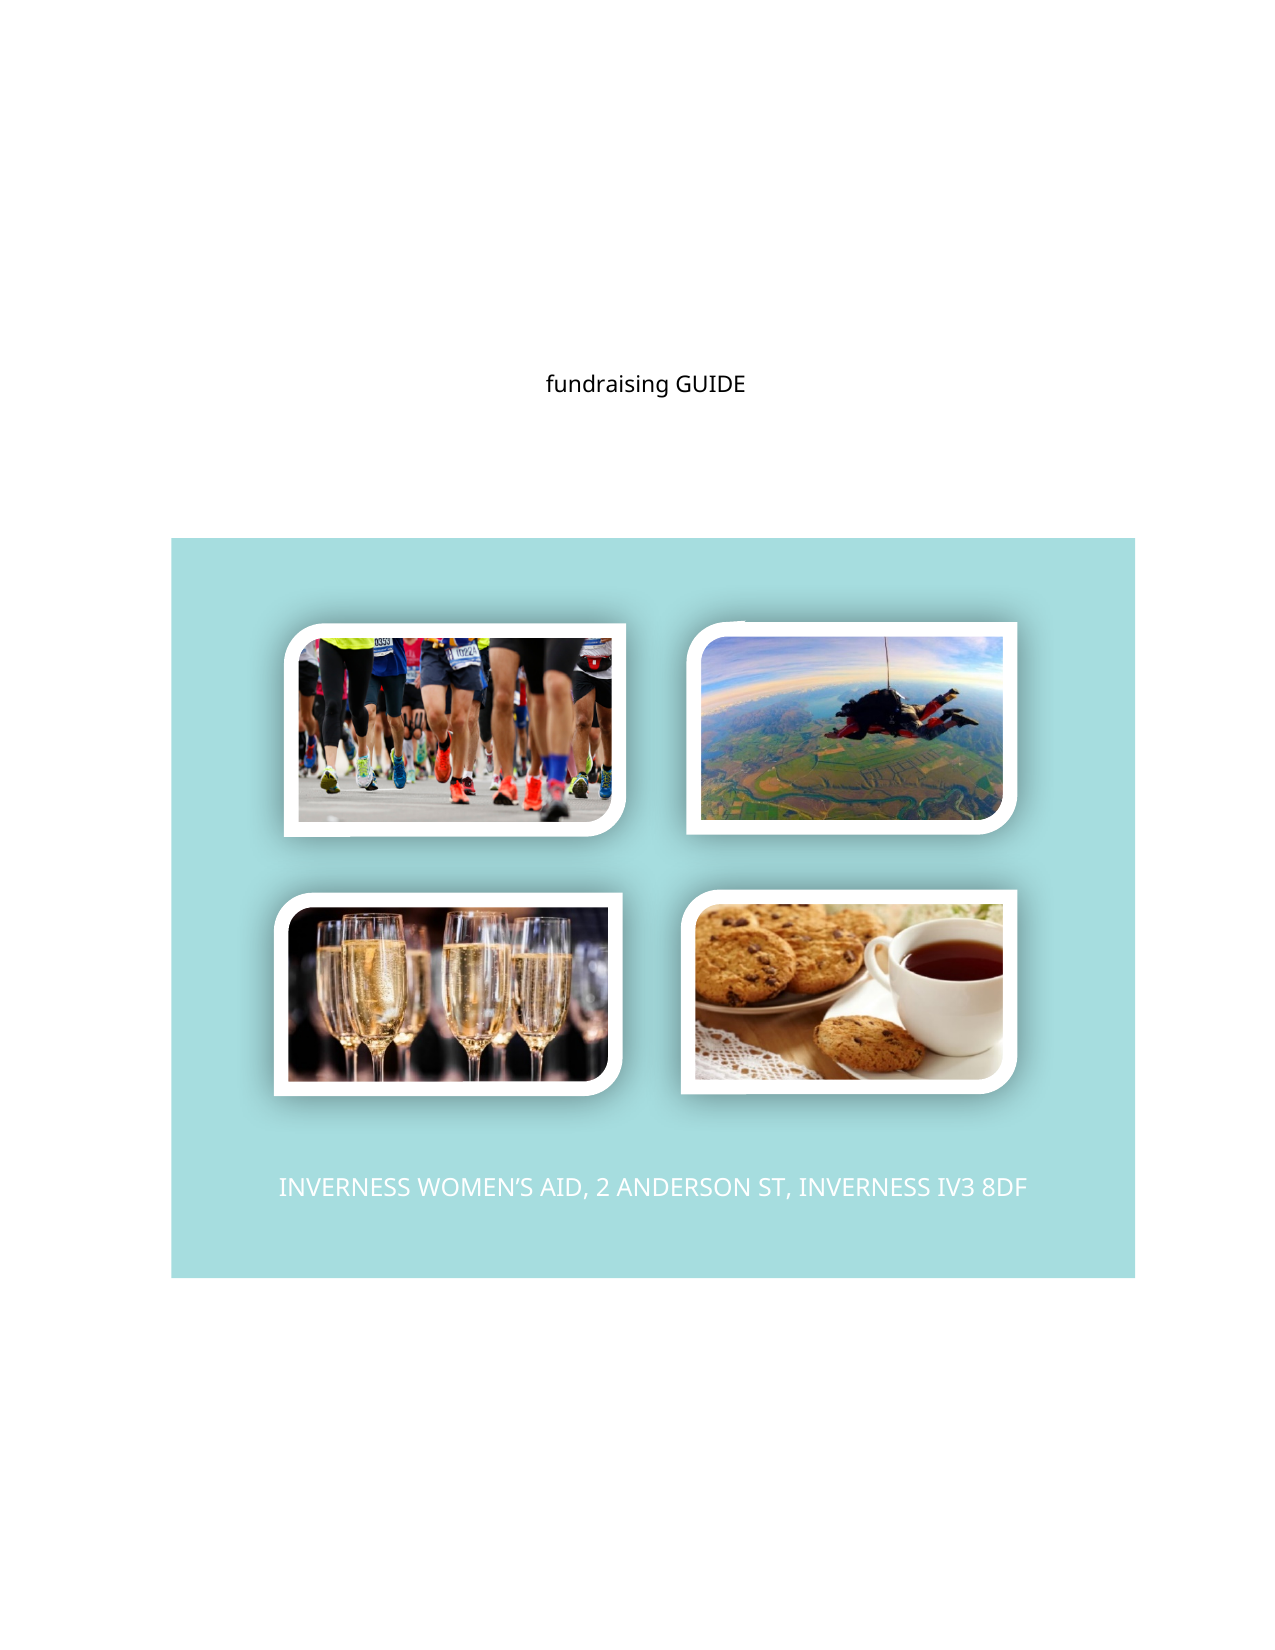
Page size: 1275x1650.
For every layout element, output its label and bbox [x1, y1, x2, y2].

picture [702, 637, 1002, 820]
picture [289, 908, 608, 1081]
picture [299, 638, 611, 822]
picture [696, 905, 1002, 1079]
